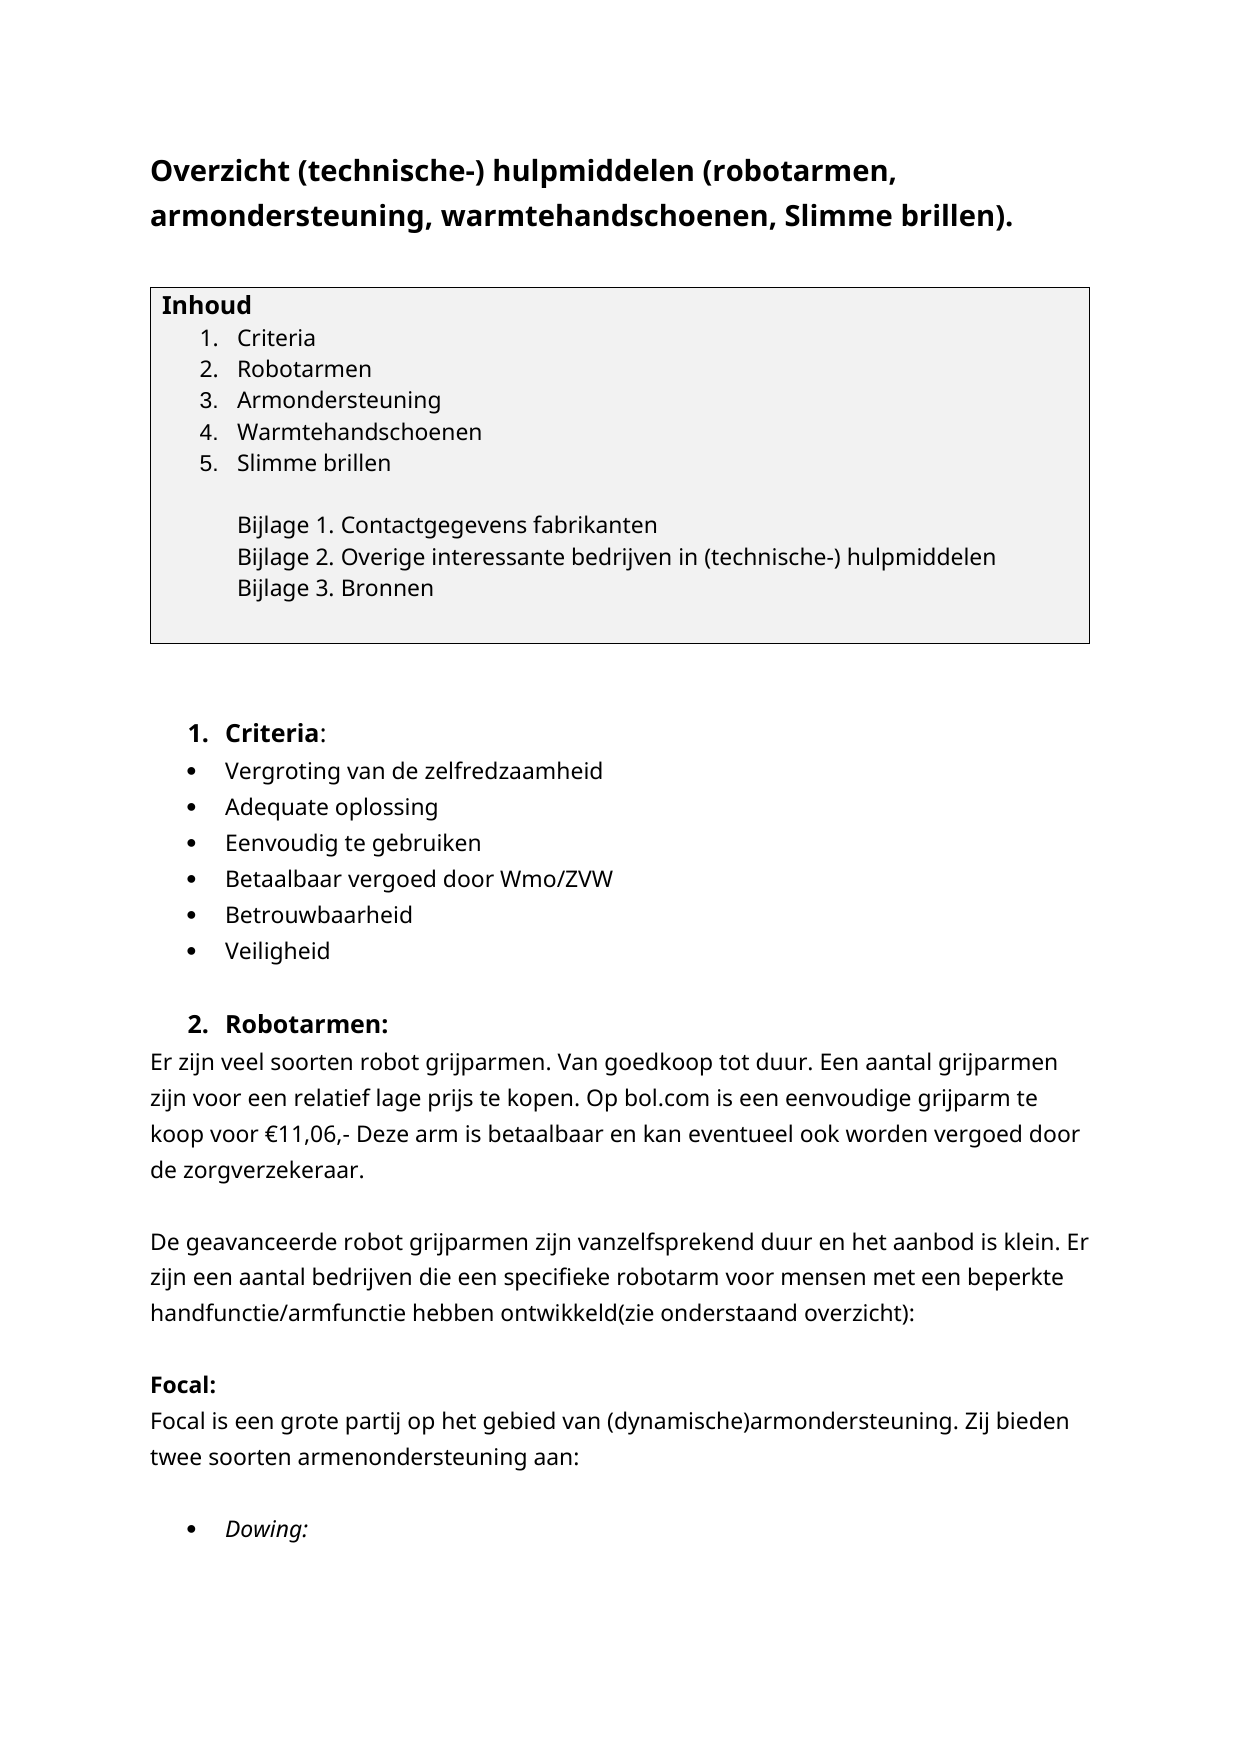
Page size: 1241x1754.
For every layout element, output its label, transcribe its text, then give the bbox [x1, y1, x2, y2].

list Eenvoudig te gebruiken [187, 827, 1090, 858]
text Er zijn veel soorten robot grijparmen. Van goedkoop tot duur. Een aantal grijparmen zijn voor een relatief lage prijs te kopen. Op bol.com is een eenvoudige grijparm te koop voor €11,06,- Deze arm is betaalbaar en kan eventueel ook worden vergoed door de zorgverzekeraar. [150, 1046, 1090, 1185]
list Criteria: [187, 716, 1090, 750]
text Overzicht (technische-) hulpmiddelen (robotarmen, armondersteuning, warmtehandschoenen, Slimme brillen). [150, 150, 1090, 235]
text De geavanceerde robot grijparmen zijn vanzelfsprekend duur en het aanbod is klein. Er zijn een aantal bedrijven die een specifieke robotarm voor mensen met een beperkte handfunctie/armfunctie hebben ontwikkeld(zie onderstaand overzicht): [150, 1225, 1090, 1328]
list Betaalbaar vergoed door Wmo/ZVW [187, 863, 1090, 894]
text Focal: [150, 1369, 1090, 1400]
list Veiligheid [187, 935, 1090, 966]
list Betrouwbaarheid [187, 899, 1090, 930]
text Focal is een grote partij op het gebied van (dynamische)armondersteuning. Zij bieden twee soorten armenondersteuning aan: [150, 1405, 1090, 1472]
list Robotarmen: [187, 1007, 1090, 1041]
table_header Inhoud Criteria Robotarmen Armondersteuning Warmtehandschoenen Slimme brillen Bijlage 1. Contactgegevens fabrikanten Bijlage 2. Overige interessante bedrijven in (technische-) hulpmiddelen Bijlage 3. Bronnen [151, 288, 1089, 643]
list Adequate oplossing [187, 791, 1090, 822]
list Dowing: [187, 1513, 1090, 1544]
list Vergroting van de zelfredzaamheid [187, 755, 1090, 786]
